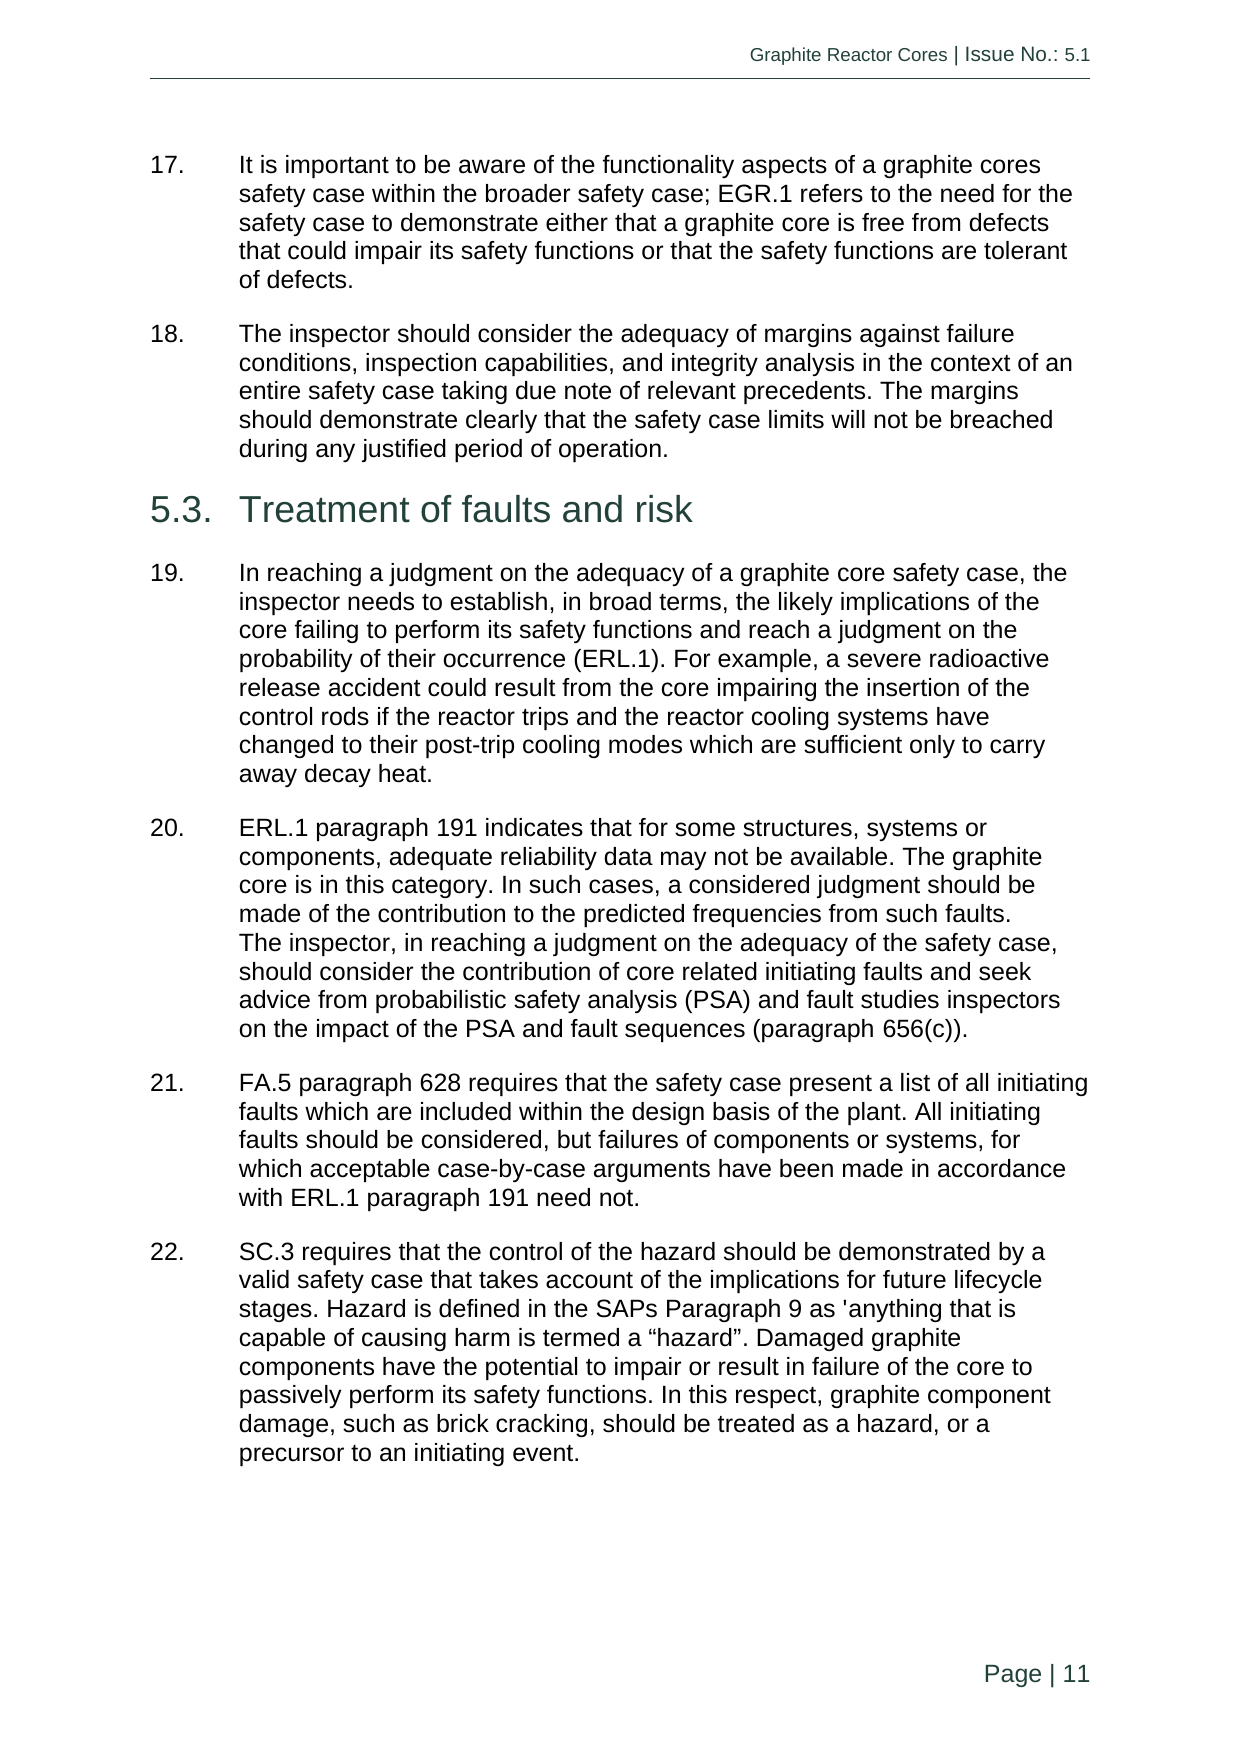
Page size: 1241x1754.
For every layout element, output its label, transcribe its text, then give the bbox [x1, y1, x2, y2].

text FA.5 paragraph 628 requires that the safety case present a list of all initiating faults which are included within the design basis of the plant. All initiating faults should be considered, but failures of components or systems, for which acceptable case-by-case arguments have been made in accordance with ERL.1 paragraph 191 need not. [150, 1068, 1090, 1211]
text SC.3 requires that the control of the hazard should be demonstrated by a valid safety case that takes account of the implications for future lifecycle stages. Hazard is defined in the SAPs Paragraph 9 as 'anything that is capable of causing harm is termed a “hazard”. Damaged graphite components have the potential to impair or result in failure of the core to passively perform its safety functions. In this respect, graphite component damage, such as brick cracking, should be treated as a hazard, or a precursor to an initiating event. [150, 1236, 1090, 1466]
text In reaching a judgment on the adequacy of a graphite core safety case, the inspector needs to establish, in broad terms, the likely implications of the core failing to perform its safety functions and reach a judgment on the probability of their occurrence (ERL.1). For example, a severe radioactive release accident could result from the core impairing the insertion of the control rods if the reactor trips and the reactor cooling systems have changed to their post-trip cooling modes which are sufficient only to carry away decay heat. [150, 558, 1090, 788]
text The inspector should consider the adequacy of margins against failure conditions, inspection capabilities, and integrity analysis in the context of an entire safety case taking due note of relevant precedents. The margins should demonstrate clearly that the safety case limits will not be breached during any justified period of operation. [150, 319, 1090, 462]
text It is important to be aware of the functionality aspects of a graphite cores safety case within the broader safety case; EGR.1 refers to the need for the safety case to demonstrate either that a graphite core is free from defects that could impair its safety functions or that the safety functions are tolerant of defects. [150, 150, 1090, 294]
subtitle Treatment of faults and risk [150, 487, 1090, 531]
text ERL.1 paragraph 191 indicates that for some structures, systems or components, adequate reliability data may not be available. The graphite core is in this category. In such cases, a considered judgment should be made of the contribution to the predicted frequencies from such faults. The inspector, in reaching a judgment on the adequacy of the safety case, should consider the contribution of core related initiating faults and seek advice from probabilistic safety analysis (PSA) and fault studies inspectors on the impact of the PSA and fault sequences (paragraph 656(c)). [150, 813, 1090, 1043]
